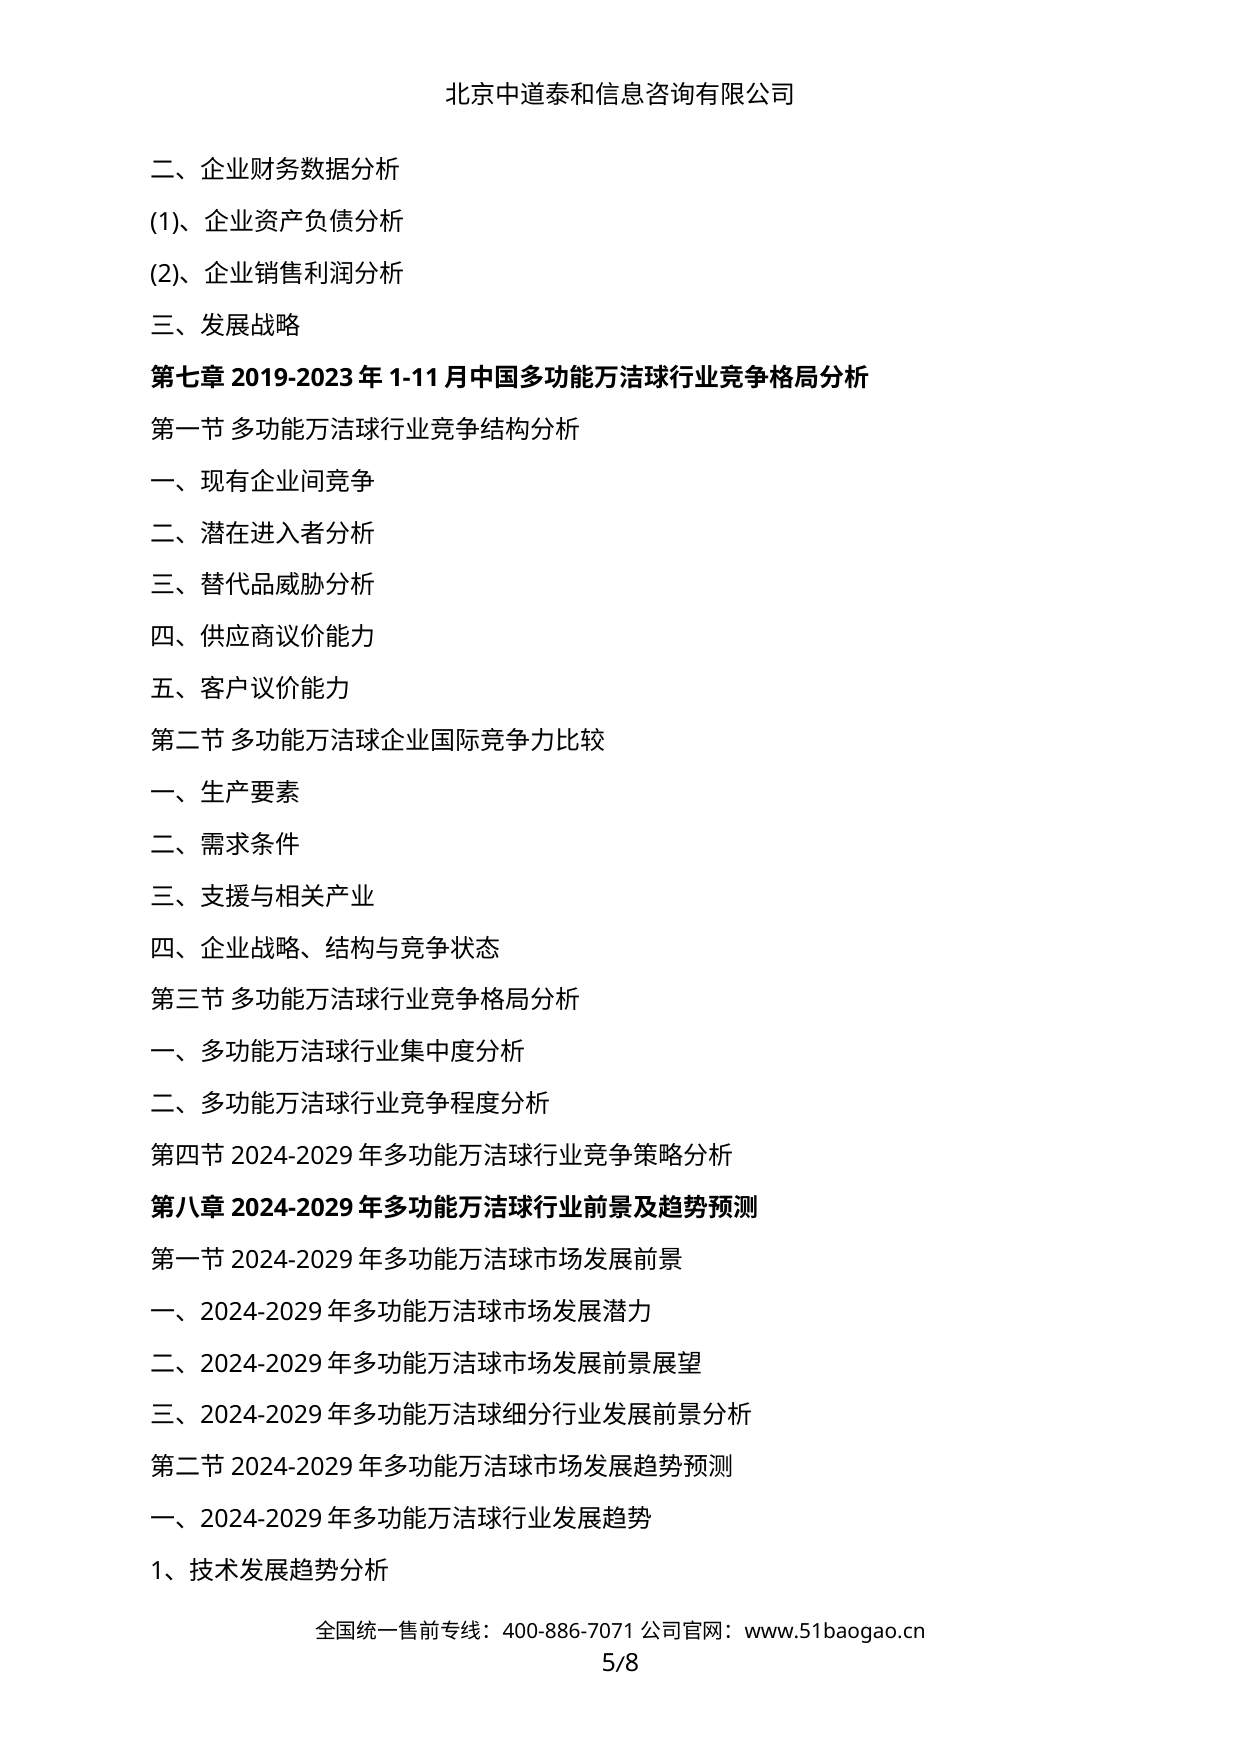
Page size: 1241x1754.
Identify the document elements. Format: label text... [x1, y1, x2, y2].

text 第八章 2024-2029年多功能万洁球行业前景及趋势预测 [150, 1187, 1090, 1224]
text 二、2024-2029年多功能万洁球市场发展前景展望 [150, 1343, 1090, 1379]
text (2)、企业销售利润分析 [150, 254, 1090, 290]
text 第三节 多功能万洁球行业竞争格局分析 [150, 980, 1090, 1016]
text 第七章 2019-2023年1-11月中国多功能万洁球行业竞争格局分析 [150, 357, 1090, 394]
text 第一节 多功能万洁球行业竞争结构分析 [150, 409, 1090, 446]
text 二、潜在进入者分析 [150, 513, 1090, 549]
text 一、2024-2029年多功能万洁球市场发展潜力 [150, 1291, 1090, 1327]
text 第一节 2024-2029年多功能万洁球市场发展前景 [150, 1239, 1090, 1276]
text 三、替代品威胁分析 [150, 565, 1090, 601]
text 四、供应商议价能力 [150, 617, 1090, 653]
text 1、技术发展趋势分析 [150, 1551, 1090, 1587]
text 一、生产要素 [150, 772, 1090, 809]
text 第二节 2024-2029年多功能万洁球市场发展趋势预测 [150, 1447, 1090, 1483]
text 第二节 多功能万洁球企业国际竞争力比较 [150, 721, 1090, 757]
text 一、现有企业间竞争 [150, 461, 1090, 497]
text 四、企业战略、结构与竞争状态 [150, 928, 1090, 964]
text (1)、企业资产负债分析 [150, 202, 1090, 238]
text 五、客户议价能力 [150, 669, 1090, 705]
text 三、发展战略 [150, 306, 1090, 342]
text 二、企业财务数据分析 [150, 150, 1090, 186]
text 一、多功能万洁球行业集中度分析 [150, 1032, 1090, 1068]
text 三、支援与相关产业 [150, 876, 1090, 912]
text 二、多功能万洁球行业竞争程度分析 [150, 1084, 1090, 1120]
text 一、2024-2029年多功能万洁球行业发展趋势 [150, 1499, 1090, 1535]
text 二、需求条件 [150, 824, 1090, 861]
text 第四节 2024-2029年多功能万洁球行业竞争策略分析 [150, 1136, 1090, 1172]
text 三、2024-2029年多功能万洁球细分行业发展前景分析 [150, 1395, 1090, 1431]
